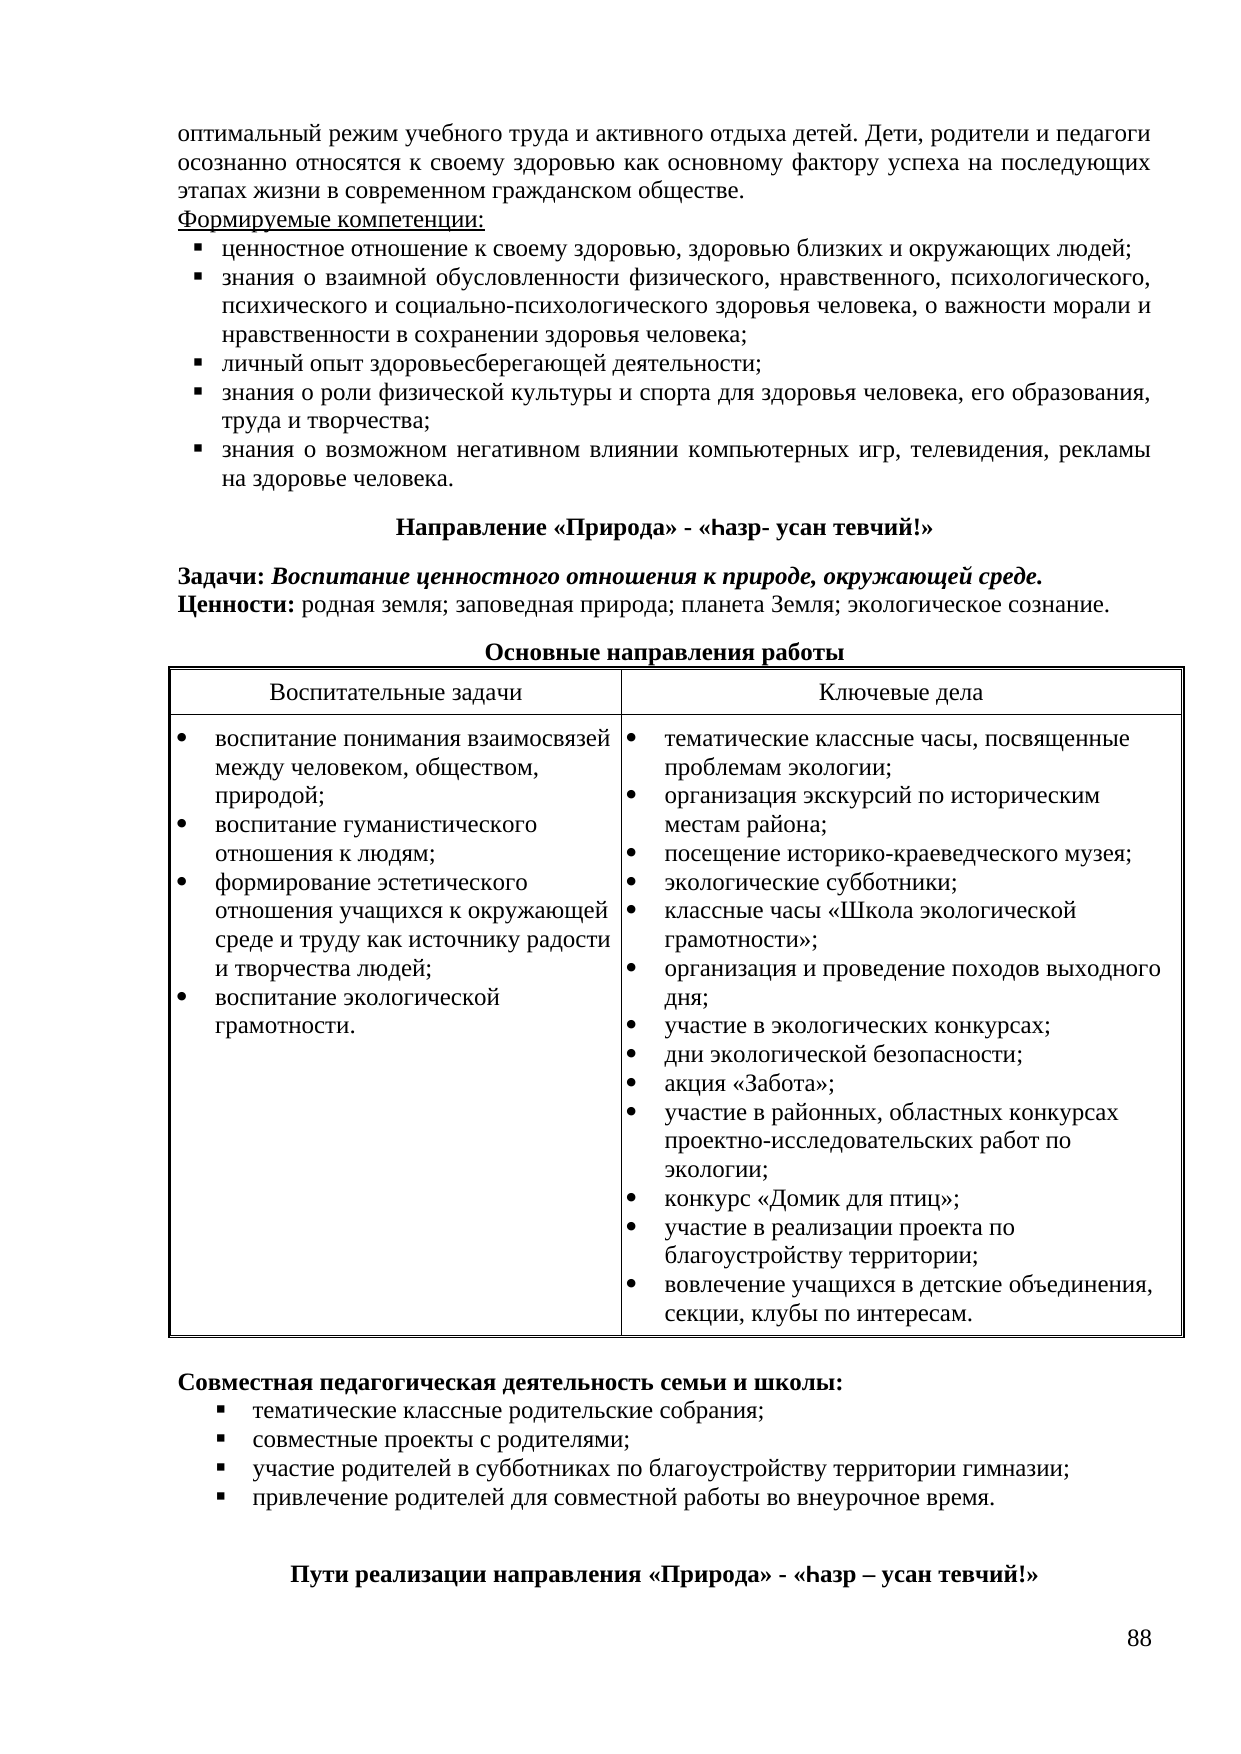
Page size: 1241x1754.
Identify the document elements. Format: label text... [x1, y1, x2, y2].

list личный опыт здоровьесберегающей деятельности; [192, 348, 1152, 377]
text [177, 118, 1152, 204]
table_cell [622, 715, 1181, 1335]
text Совместная педагогическая деятельность семьи и школы: [177, 1367, 1152, 1395]
list тематические классные родительские собрания; [215, 1395, 1152, 1424]
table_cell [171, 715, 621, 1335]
text Задачи: Воспитание ценностного отношения к природе, окружающей среде. [177, 561, 1152, 589]
list ценностное отношение к своему здоровью, здоровью близких и окружающих людей; [192, 233, 1152, 262]
list участие родителей в субботниках по благоустройству территории гимназии; [215, 1453, 1152, 1482]
text Основные направления работы [177, 637, 1152, 666]
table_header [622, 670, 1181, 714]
text Формируемые компетенции: [177, 204, 1152, 233]
text Пути реализации направления «Природа» - «Һазр – усан тевчий!» [177, 1558, 1152, 1589]
list знания о роли физической культуры и спорта для здоровья человека, его образования, труда и творчества; [192, 377, 1152, 434]
list знания о возможном негативном влиянии компьютерных игр, телевидения, рекламы на здоровье человека. [192, 434, 1152, 492]
list совместные проекты с родителями; [215, 1424, 1152, 1453]
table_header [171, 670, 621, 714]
text Ценности: родная земля; заповедная природа; планета Земля; экологическое сознание. [177, 589, 1152, 618]
list знания о взаимной обусловленности физического, нравственного, психологического, психического и социально-психологического здоровья человека, о важности морали и нравственности в сохранении здоровья человека; [192, 262, 1152, 348]
list привлечение родителей для совместной работы во внеурочное время. [215, 1482, 1152, 1510]
text Направление «Природа» - «Һазр- усан тевчий!» [177, 511, 1152, 542]
